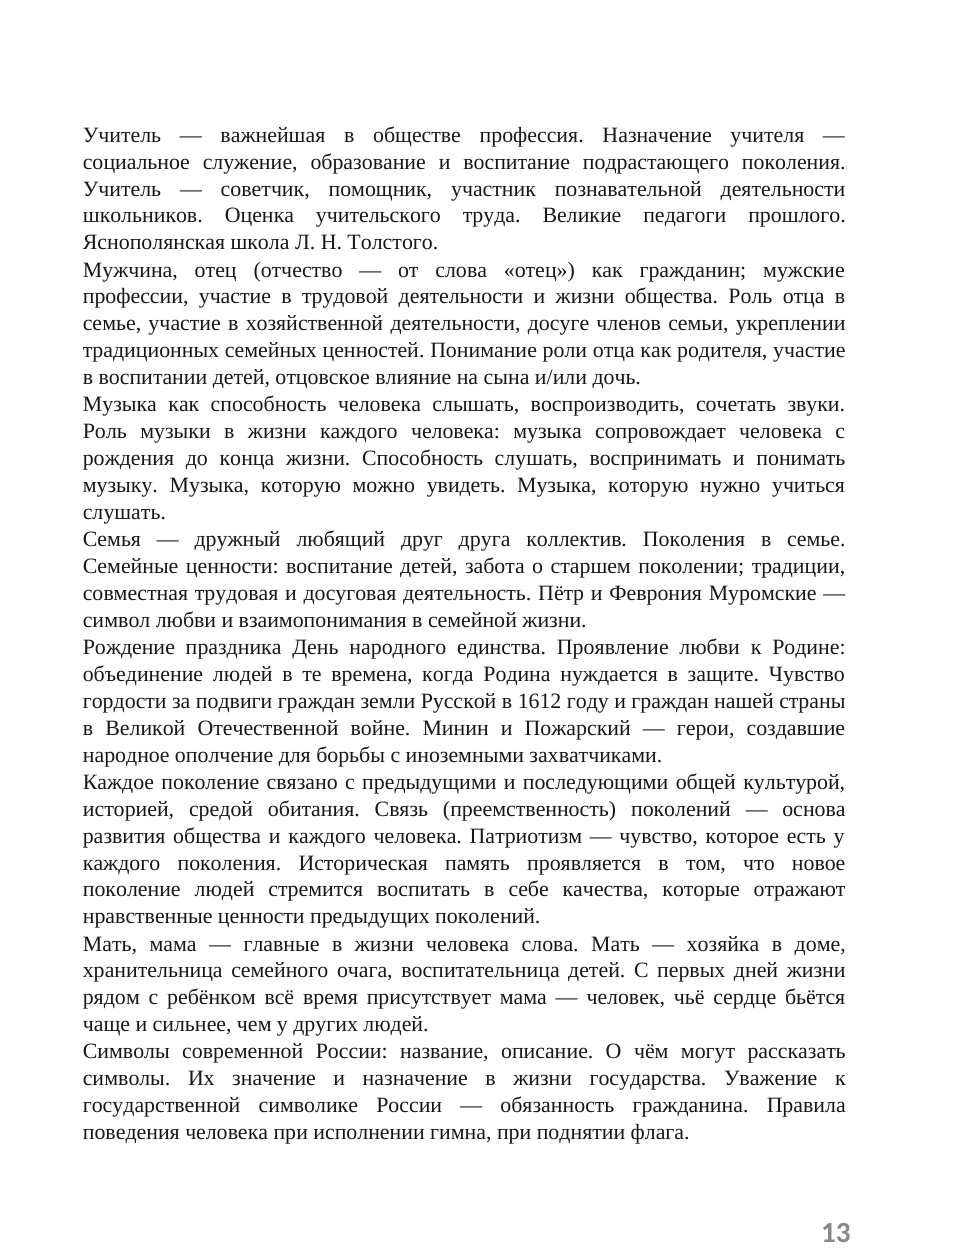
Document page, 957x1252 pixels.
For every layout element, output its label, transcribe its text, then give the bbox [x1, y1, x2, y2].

text Мать, мама — главные в жизни человека слова. Мать — хозяйка в доме, хранительница семейного очага, воспитательница детей. С первых дней жизни рядом с ребёнком всё время присутствует мама — человек, чьё сердце бьётся чаще и сильнее, чем у других людей. [83, 931, 846, 1036]
text Мужчина, отец (отчество — от слова «отец») как гражданин; мужские профессии, участие в трудовой деятельности и жизни общества. Роль отца в семье, участие в хозяйственной деятельности, досуге членов семьи, укреплении традиционных семейных ценностей. Понимание роли отца как родителя, участие в воспитании детей, отцовское влияние на сына и/или дочь. [83, 257, 846, 389]
text Учитель — важнейшая в обществе профессия. Назначение учителя — социальное служение, образование и воспитание подрастающего поколения. Учитель — советчик, помощник, участник познавательной деятельности школьников. Оценка учительского труда. Великие педагоги прошлого. Яснополянская школа Л. Н. Толстого. [83, 122, 846, 254]
text Символы современной России: название, описание. О чём могут рассказать символы. Их значение и назначение в жизни государства. Уважение к государственной символике России — обязанность гражданина. Правила поведения человека при исполнении гимна, при поднятии флага. [83, 1038, 846, 1144]
text Рождение праздника День народного единства. Проявление любви к Родине: объединение людей в те времена, когда Родина нуждается в защите. Чувство гордости за подвиги граждан земли Русской в 1612 году и граждан нашей страны в Великой Отечественной войне. Минин и Пожарский — герои, создавшие народное ополчение для борьбы с иноземными захватчиками. [83, 634, 846, 767]
text Музыка как способность человека слышать, воспроизводить, сочетать звуки. Роль музыки в жизни каждого человека: музыка сопровождает человека с рождения до конца жизни. Способность слушать, воспринимать и понимать музыку. Музыка, которую можно увидеть. Музыка, которую нужно учиться слушать. [83, 391, 846, 524]
text Каждое поколение связано с предыдущими и последующими общей культурой, историей, средой обитания. Связь (преемственность) поколений — основа развития общества и каждого человека. Патриотизм — чувство, которое есть у каждого поколения. Историческая память проявляется в том, что новое поколение людей стремится воспитать в себе качества, которые отражают нравственные ценности предыдущих поколений. [83, 769, 846, 928]
text Семья — дружный любящий друг друга коллектив. Поколения в семье. Семейные ценности: воспитание детей, забота о старшем поколении; традиции, совместная трудовая и досуговая деятельность. Пётр и Феврония Муромские —символ любви и взаимопонимания в семейной жизни. [83, 526, 846, 632]
